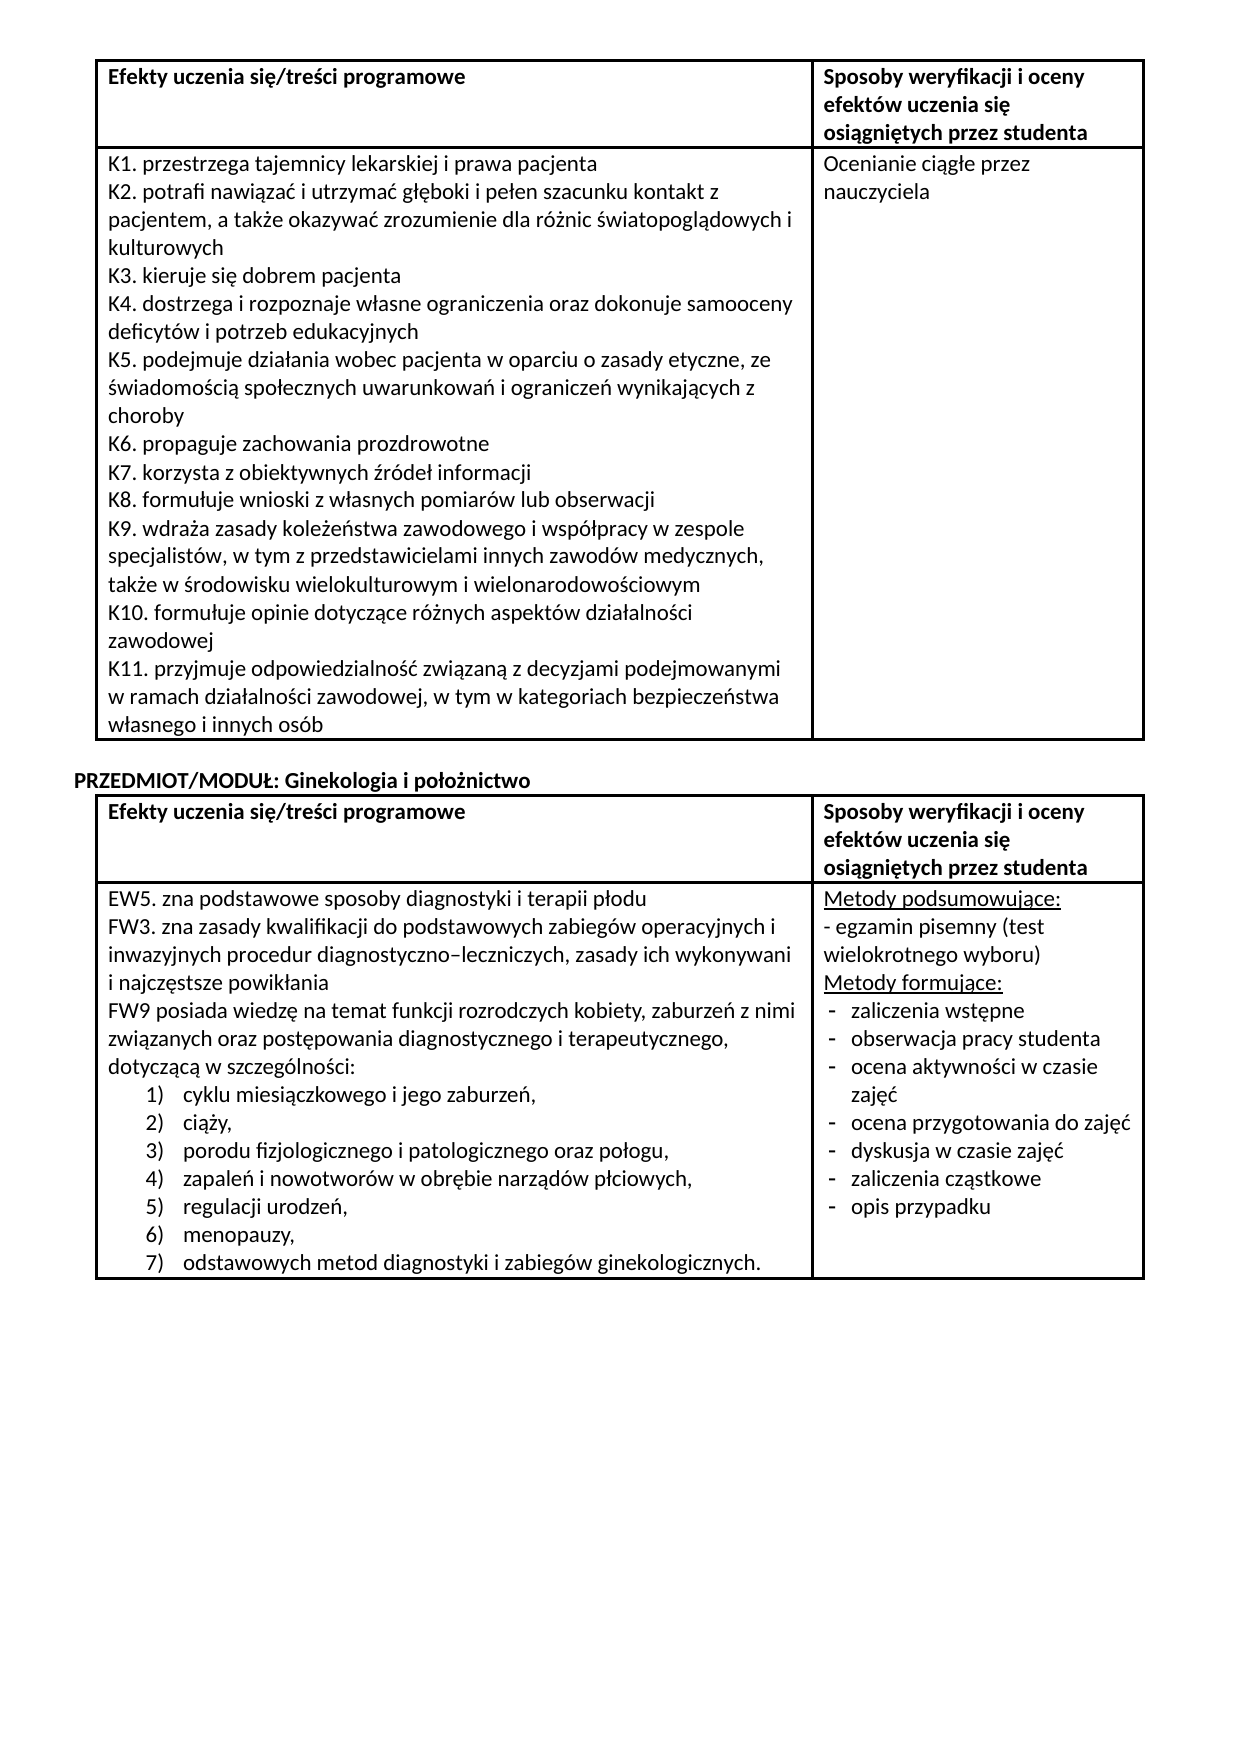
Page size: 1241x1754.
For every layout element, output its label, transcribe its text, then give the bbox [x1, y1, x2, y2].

table_cell EW5. zna podstawowe sposoby diagnostyki i terapii płodu FW3. zna zasady kwalifikacji do podstawowych zabiegów operacyjnych i inwazyjnych procedur diagnostyczno–leczniczych, zasady ich wykonywani i najczęstsze powikłania FW9 posiada wiedzę na temat funkcji rozrodczych kobiety, zaburzeń z nimi związanych oraz postępowania diagnostycznego i terapeutycznego, dotyczącą w szczególności: cyklu miesiączkowego i jego zaburzeń, ciąży, porodu fizjologicznego i patologicznego oraz połogu, zapaleń i nowotworów w obrębie narządów płciowych, regulacji urodzeń, menopauzy, odstawowych metod diagnostyki i zabiegów ginekologicznych. [98, 884, 811, 1277]
table_header Sposoby weryfikacji i oceny efektów uczenia się osiągniętych przez studenta [814, 797, 1142, 881]
table_cell Ocenianie ciągłe przez nauczyciela [814, 149, 1142, 738]
subtitle PRZEDMIOT/MODUŁ: Ginekologia i położnictwo [74, 766, 1092, 794]
table_header Efekty uczenia się/treści programowe [98, 62, 811, 146]
table_cell Metody podsumowujące: - egzamin pisemny (test wielokrotnego wyboru) Metody formujące: zaliczenia wstępne obserwacja pracy studenta ocena aktywności w czasie zajęć ocena przygotowania do zajęć dyskusja w czasie zajęć zaliczenia cząstkowe opis przypadku [814, 884, 1142, 1277]
table_cell K1. przestrzega tajemnicy lekarskiej i prawa pacjenta K2. potrafi nawiązać i utrzymać głęboki i pełen szacunku kontakt z pacjentem, a także okazywać zrozumienie dla różnic światopoglądowych i kulturowych K3. kieruje się dobrem pacjenta K4. dostrzega i rozpoznaje własne ograniczenia oraz dokonuje samooceny deficytów i potrzeb edukacyjnych K5. podejmuje działania wobec pacjenta w oparciu o zasady etyczne, ze świadomością społecznych uwarunkowań i ograniczeń wynikających z choroby K6. propaguje zachowania prozdrowotne K7. korzysta z obiektywnych źródeł informacji K8. formułuje wnioski z własnych pomiarów lub obserwacji K9. wdraża zasady koleżeństwa zawodowego i współpracy w zespole specjalistów, w tym z przedstawicielami innych zawodów medycznych, także w środowisku wielokulturowym i wielonarodowościowym K10. formułuje opinie dotyczące różnych aspektów działalności zawodowej K11. przyjmuje odpowiedzialność związaną z decyzjami podejmowanymi w ramach działalności zawodowej, w tym w kategoriach bezpieczeństwa własnego i innych osób [98, 149, 811, 738]
table_header Efekty uczenia się/treści programowe [98, 797, 811, 881]
table_header Sposoby weryfikacji i oceny efektów uczenia się osiągniętych przez studenta [814, 62, 1142, 146]
